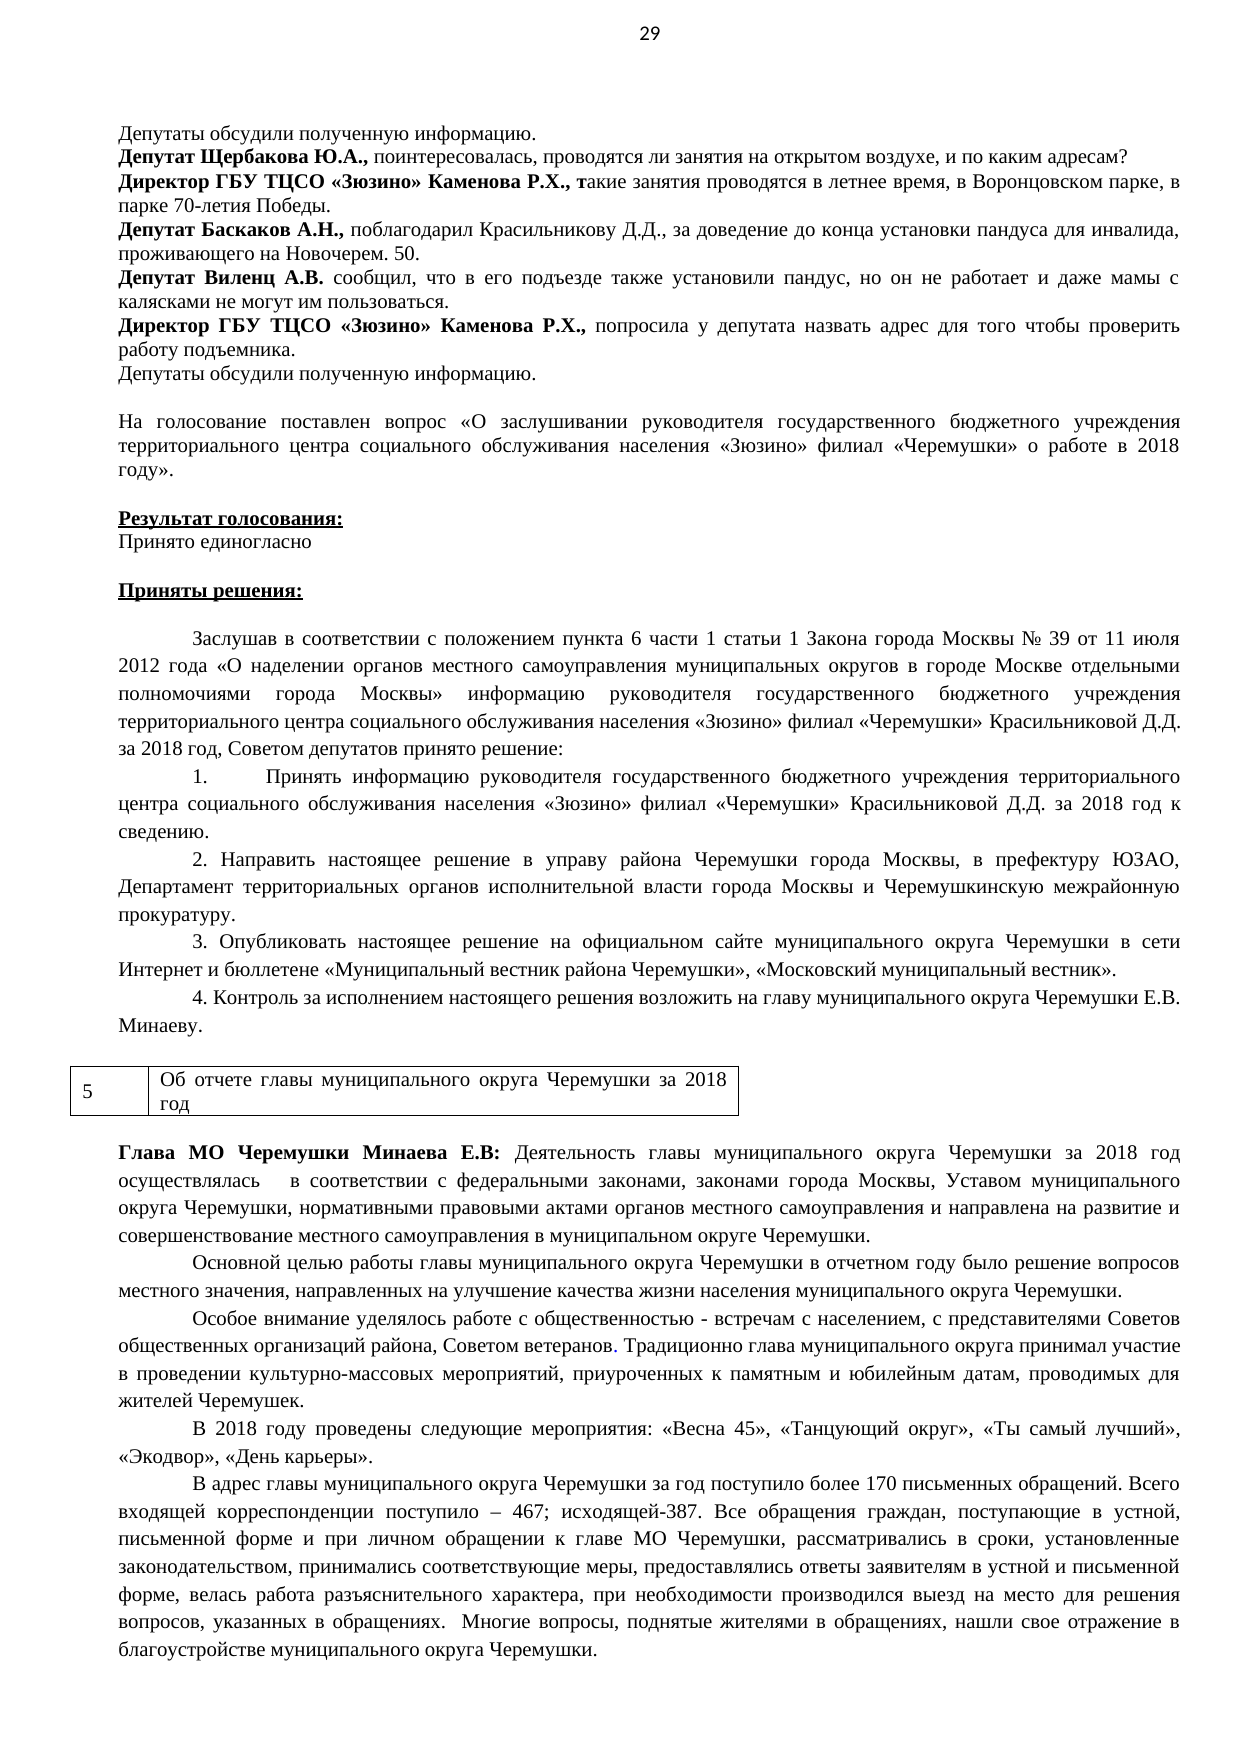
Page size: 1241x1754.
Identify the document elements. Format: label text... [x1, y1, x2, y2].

text В 2018 году проведены следующие мероприятия: «Весна 45», «Танцующий округ», «Ты самый лучший», «Экодвор», «День карьеры». [118, 1416, 1181, 1468]
text Приняты решения: [118, 578, 1181, 602]
text Депутат Баскаков А.Н., поблагодарил Красильникову Д.Д., за доведение до конца установки пандуса для инвалида, проживающего на Новочерем. 50. [118, 217, 1181, 265]
text Принято единогласно [118, 529, 1181, 553]
text Депутат Щербакова Ю.А., поинтересовалась, проводятся ли занятия на открытом воздухе, и по каким адресам? [118, 144, 1181, 168]
text Депутаты обсудили полученную информацию. [118, 361, 1181, 385]
text Директор ГБУ ТЦСО «Зюзино» Каменова Р.Х., такие занятия проводятся в летнее время, в Воронцовском парке, в парке 70-летия Победы. [118, 168, 1181, 217]
text Депутат Виленц А.В. сообщил, что в его подъезде также установили пандус, но он не работает и даже мамы с калясками не могут им пользоваться. [118, 265, 1181, 313]
text 4. Контроль за исполнением настоящего решения возложить на главу муниципального округа Черемушки Е.В. Минаеву. [118, 984, 1181, 1038]
text Результат голосования: [118, 505, 1181, 529]
text Глава МО Черемушки Минаева Е.В: Деятельность главы муниципального округа Черемушки за 2018 год осуществлялась в соответствии с федеральными законами, законами города Москвы, Уставом муниципального округа Черемушки, нормативными правовыми актами органов местного самоуправления и направлена на развитие и совершенствование местного самоуправления в муниципальном округе Черемушки. [118, 1140, 1181, 1247]
text Особое внимание уделялось работе с общественностью - встречам с населением, с представителями Советов общественных организаций района, Советом ветеранов. Традиционно глава муниципального округа принимал участие в проведении культурно-массовых мероприятий, приуроченных к памятным и юбилейным датам, проводимых для жителей Черемушек. [118, 1306, 1181, 1412]
text Директор ГБУ ТЦСО «Зюзино» Каменова Р.Х., попросила у депутата назвать адрес для того чтобы проверить работу подъемника. [118, 313, 1181, 361]
table_header 5 [71, 1067, 148, 1115]
table_header Об отчете главы муниципального округа Черемушки за 2018 год [149, 1067, 738, 1115]
text 2. Направить настоящее решение в управу района Черемушки города Москвы, в префектуру ЮЗАО, Департамент территориальных органов исполнительной власти города Москвы и Черемушкинскую межрайонную прокуратуру. [118, 847, 1181, 926]
text В адрес главы муниципального округа Черемушки за год поступило более 170 письменных обращений. Всего входящей корреспонденции поступило – 467; исходящей-387. Все обращения граждан, поступающие в устной, письменной форме и при личном обращении к главе МО Черемушки, рассматривались в сроки, установленные законодательством, принимались соответствующие меры, предоставлялись ответы заявителям в устной и письменной форме, велась работа разъяснительного характера, при необходимости производился выезд на место для решения вопросов, указанных в обращениях. Многие вопросы, поднятые жителями в обращениях, нашли свое отражение в благоустройстве муниципального округа Черемушки. [118, 1471, 1181, 1661]
text Основной целью работы главы муниципального округа Черемушки в отчетном году было решение вопросов местного значения, направленных на улучшение качества жизни населения муниципального округа Черемушки. [118, 1250, 1181, 1302]
text 3. Опубликовать настоящее решение на официальном сайте муниципального округа Черемушки в сети Интернет и бюллетене «Муниципальный вестник района Черемушки», «Московский муниципальный вестник». [118, 929, 1181, 981]
text На голосование поставлен вопрос «О заслушивании руководителя государственного бюджетного учреждения территориального центра социального обслуживания населения «Зюзино» филиал «Черемушки» о работе в 2018 году». [118, 409, 1181, 481]
text 1. Принять информацию руководителя государственного бюджетного учреждения территориального центра социального обслуживания населения «Зюзино» филиал «Черемушки» Красильниковой Д.Д. за 2018 год к сведению. [118, 764, 1181, 843]
text Заслушав в соответствии с положением пункта 6 части 1 статьи 1 Закона города Москвы № 39 от 11 июля 2012 года «О наделении органов местного самоуправления муниципальных округов в городе Москве отдельными полномочиями города Москвы» информацию руководителя государственного бюджетного учреждения территориального центра социального обслуживания населения «Зюзино» филиал «Черемушки» Красильниковой Д.Д. за 2018 год, Советом депутатов принято решение: [118, 626, 1181, 760]
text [118, 120, 1181, 144]
